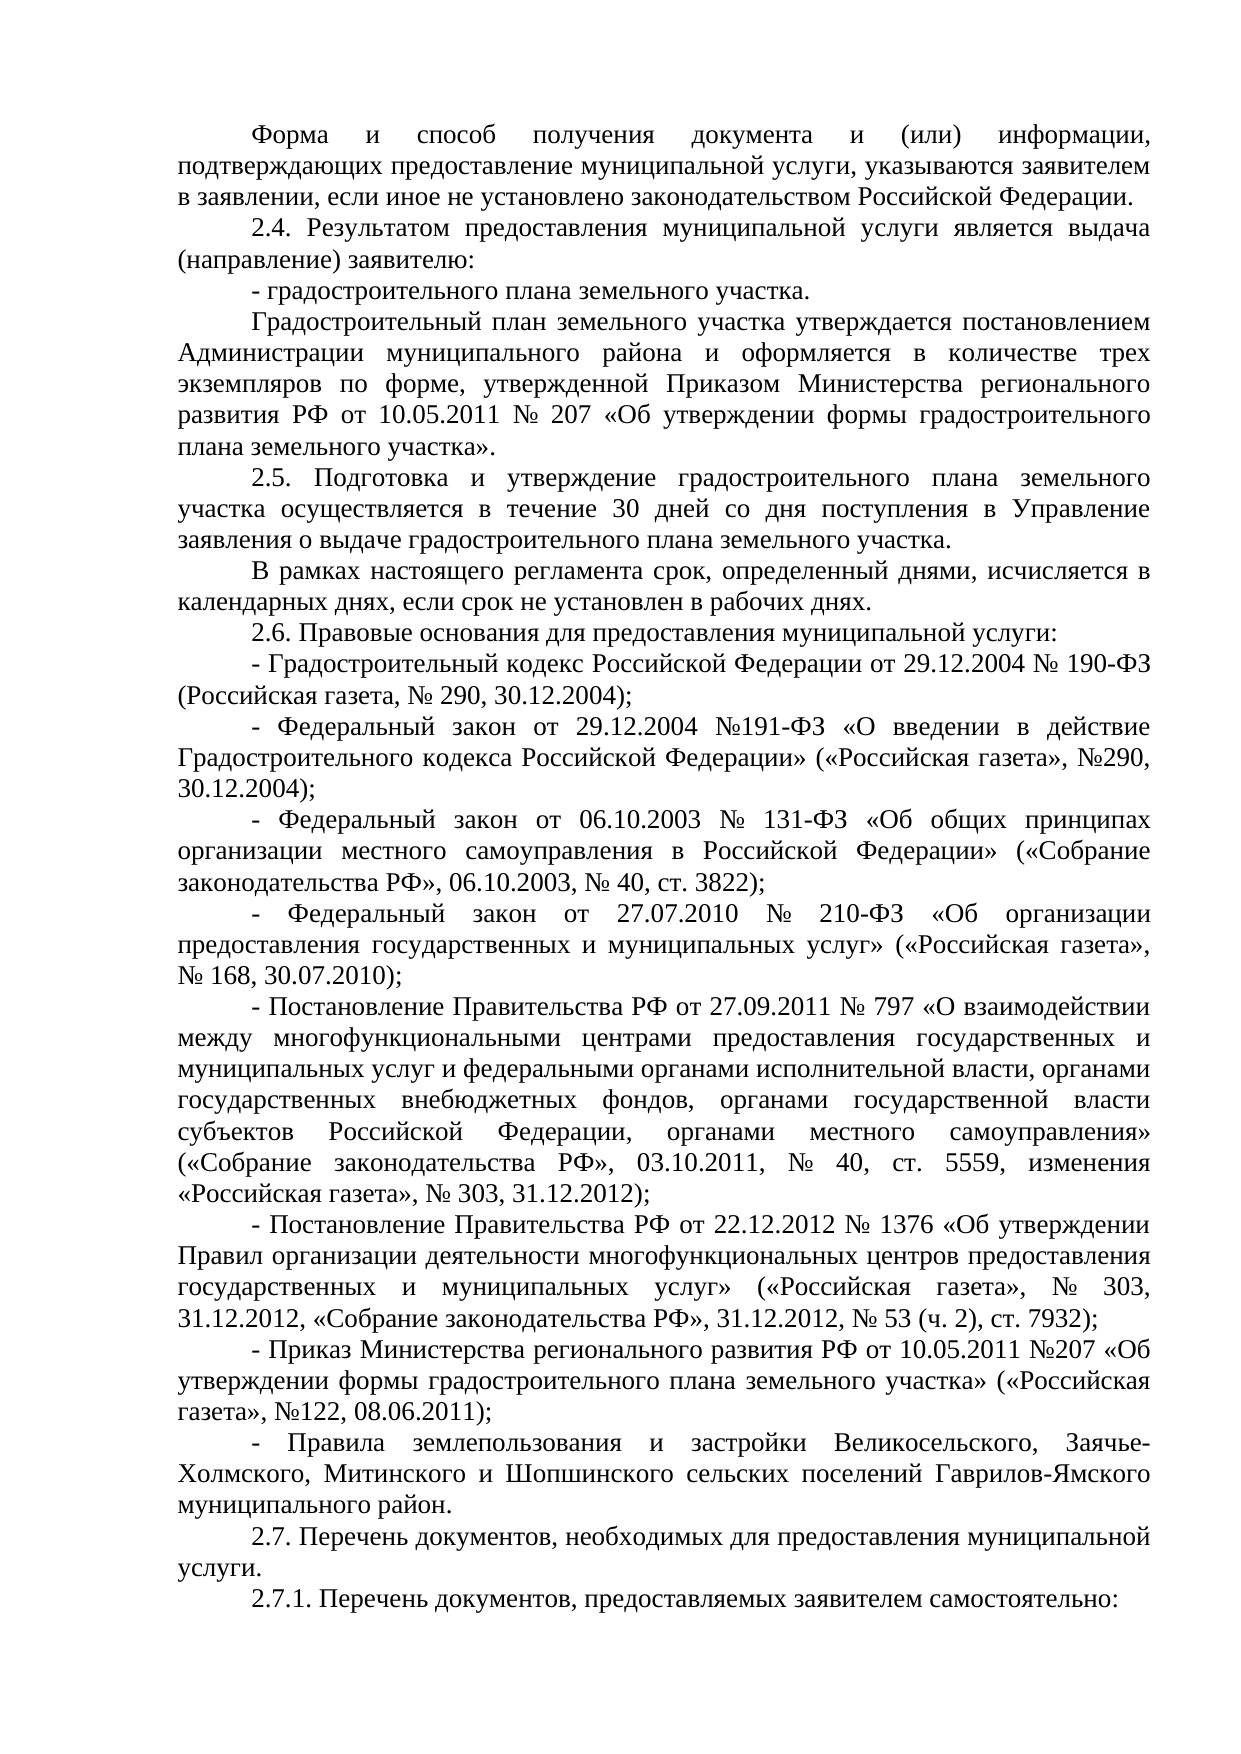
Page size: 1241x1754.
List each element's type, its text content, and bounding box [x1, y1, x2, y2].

text - Правила землепользования и застройки Великосельского, Заячье-Холмского, Митинского и Шопшинского сельских поселений Гаврилов-Ямского муниципального район. [177, 1426, 1152, 1520]
text Градостроительный план земельного участка утверждается постановлением Администрации муниципального района и оформляется в количестве трех экземпляров по форме, утвержденной Приказом Министерства регионального развития РФ от 10.05.2011 № 207 «Об утверждении формы градостроительного плана земельного участка». [177, 305, 1152, 461]
text 2.6. Правовые основания для предоставления муниципальной услуги: [177, 616, 1152, 648]
text 2.5. Подготовка и утверждение градостроительного плана земельного участка осуществляется в течение 30 дней со дня поступления в Управление заявления о выдаче градостроительного плана земельного участка. [177, 461, 1152, 554]
text - Федеральный закон от 27.07.2010 № 210-ФЗ «Об организации предоставления государственных и муниципальных услуг» («Российская газета», № 168, 30.07.2010); [177, 897, 1152, 990]
text 2.4. Результатом предоставления муниципальной услуги является выдача (направление) заявителю: [177, 212, 1152, 274]
text - Постановление Правительства РФ от 22.12.2012 № 1376 «Об утверждении Правил организации деятельности многофункциональных центров предоставления государственных и муниципальных услуг» («Российская газета», № 303, 31.12.2012, «Собрание законодательства РФ», 31.12.2012, № 53 (ч. 2), ст. 7932); [177, 1208, 1152, 1333]
text - Федеральный закон от 06.10.2003 № 131-ФЗ «Об общих принципах организации местного самоуправления в Российской Федерации» («Собрание законодательства РФ», 06.10.2003, № 40, ст. 3822); [177, 803, 1152, 897]
text 2.7.1. Перечень документов, предоставляемых заявителем самостоятельно: [177, 1582, 1152, 1613]
text - Приказ Министерства регионального развития РФ от 10.05.2011 №207 «Об утверждении формы градостроительного плана земельного участка» («Российская газета», №122, 08.06.2011); [177, 1333, 1152, 1426]
text - градостроительного плана земельного участка. [177, 274, 1152, 305]
text - Федеральный закон от 29.12.2004 №191-ФЗ «О введении в действие Градостроительного кодекса Российской Федерации» («Российская газета», №290, 30.12.2004); [177, 710, 1152, 803]
text - Постановление Правительства РФ от 27.09.2011 № 797 «О взаимодействии между многофункциональными центрами предоставления государственных и муниципальных услуг и федеральными органами исполнительной власти, органами государственных внебюджетных фондов, органами государственной власти субъектов Российской Федерации, органами местного самоуправления» («Собрание законодательства РФ», 03.10.2011, № 40, ст. 5559, изменения «Российская газета», № 303, 31.12.2012); [177, 990, 1152, 1208]
text Форма и способ получения документа и (или) информации, подтверждающих предоставление муниципальной услуги, указываются заявителем в заявлении, если иное не установлено законодательством Российской Федерации. [177, 118, 1152, 212]
text В рамках настоящего регламента срок, определенный днями, исчисляется в календарных днях, если срок не установлен в рабочих днях. [177, 554, 1152, 616]
text - Градостроительный кодекс Российской Федерации от 29.12.2004 № 190-ФЗ (Российская газета, № 290, 30.12.2004); [177, 648, 1152, 710]
text 2.7. Перечень документов, необходимых для предоставления муниципальной услуги. [177, 1520, 1152, 1582]
